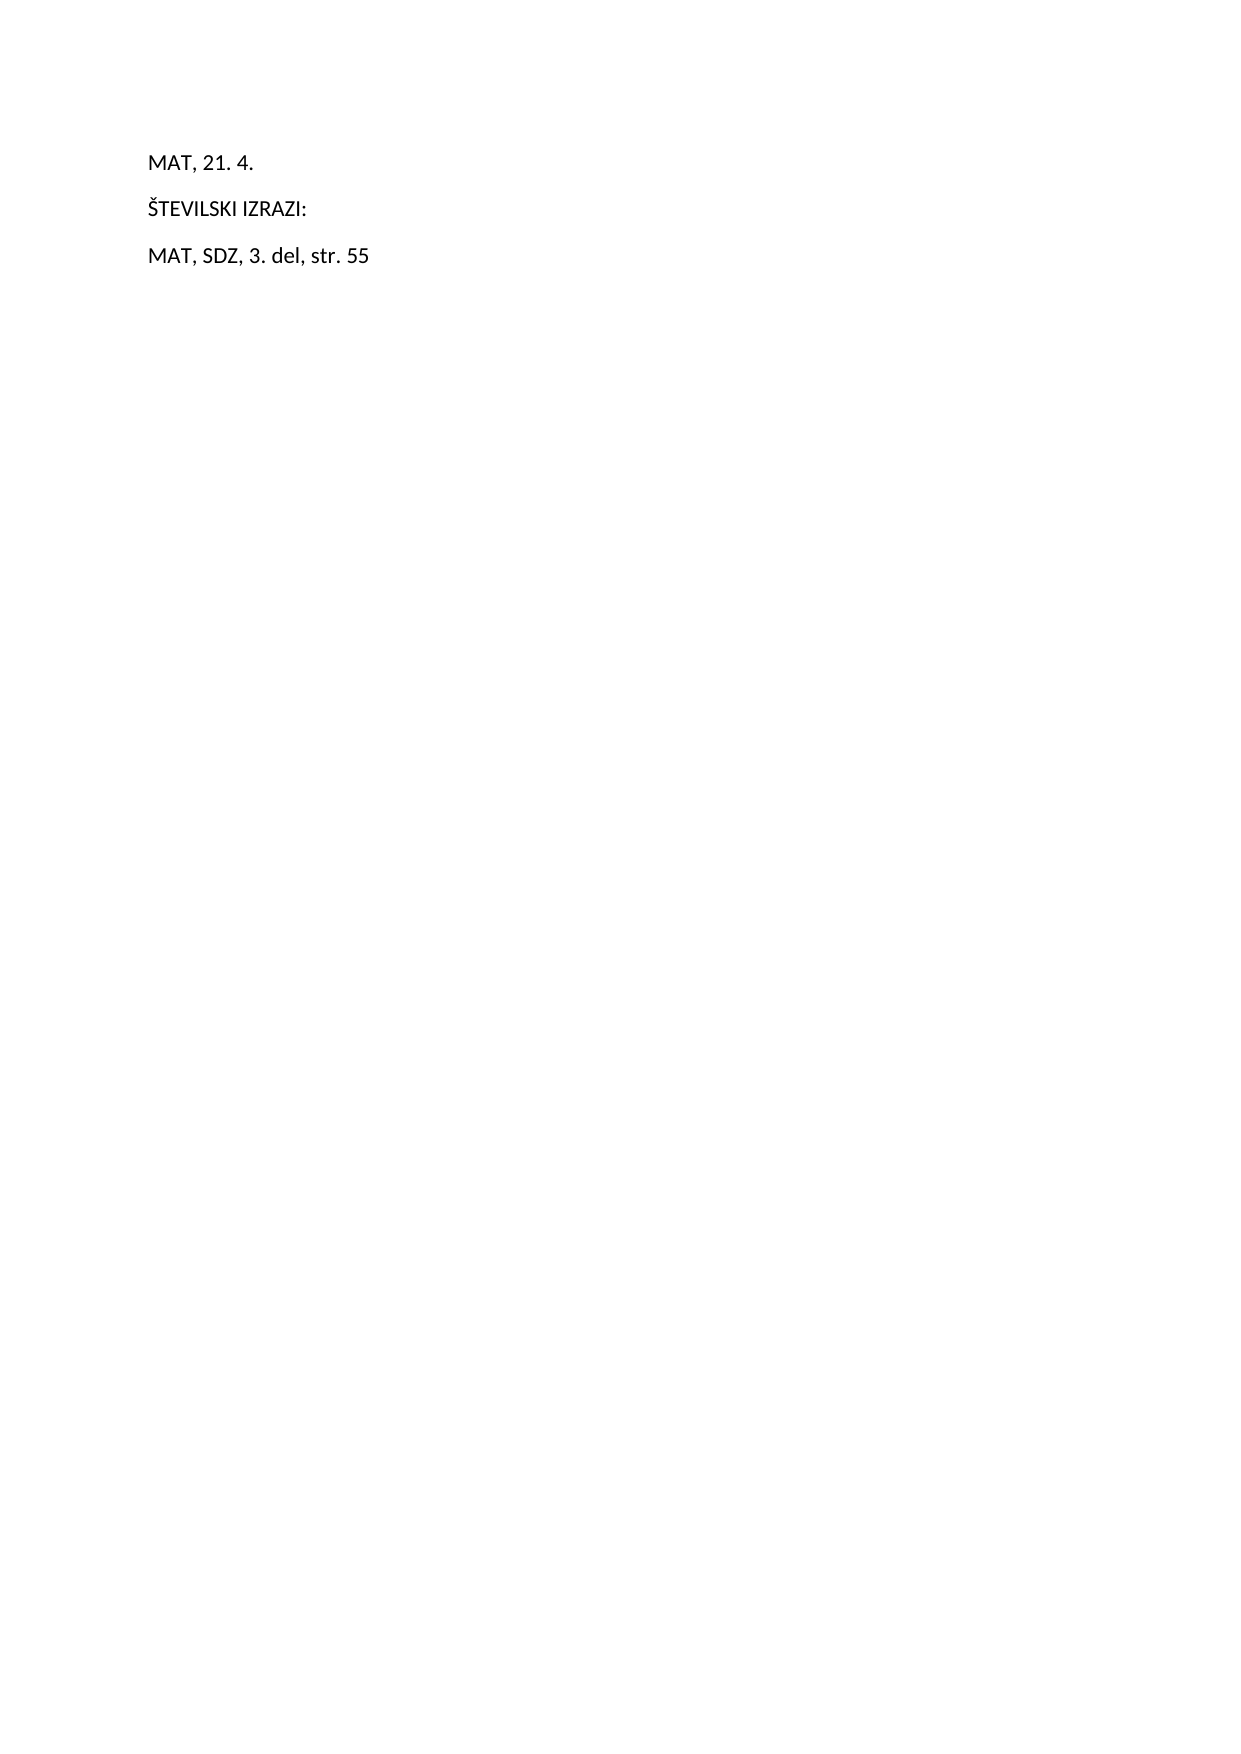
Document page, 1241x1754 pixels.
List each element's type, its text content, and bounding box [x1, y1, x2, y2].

text MAT, 21. 4. [148, 148, 1093, 176]
text ŠTEVILSKI IZRAZI: [148, 194, 1093, 222]
text MAT, SDZ, 3. del, str. 55 [148, 241, 1093, 269]
